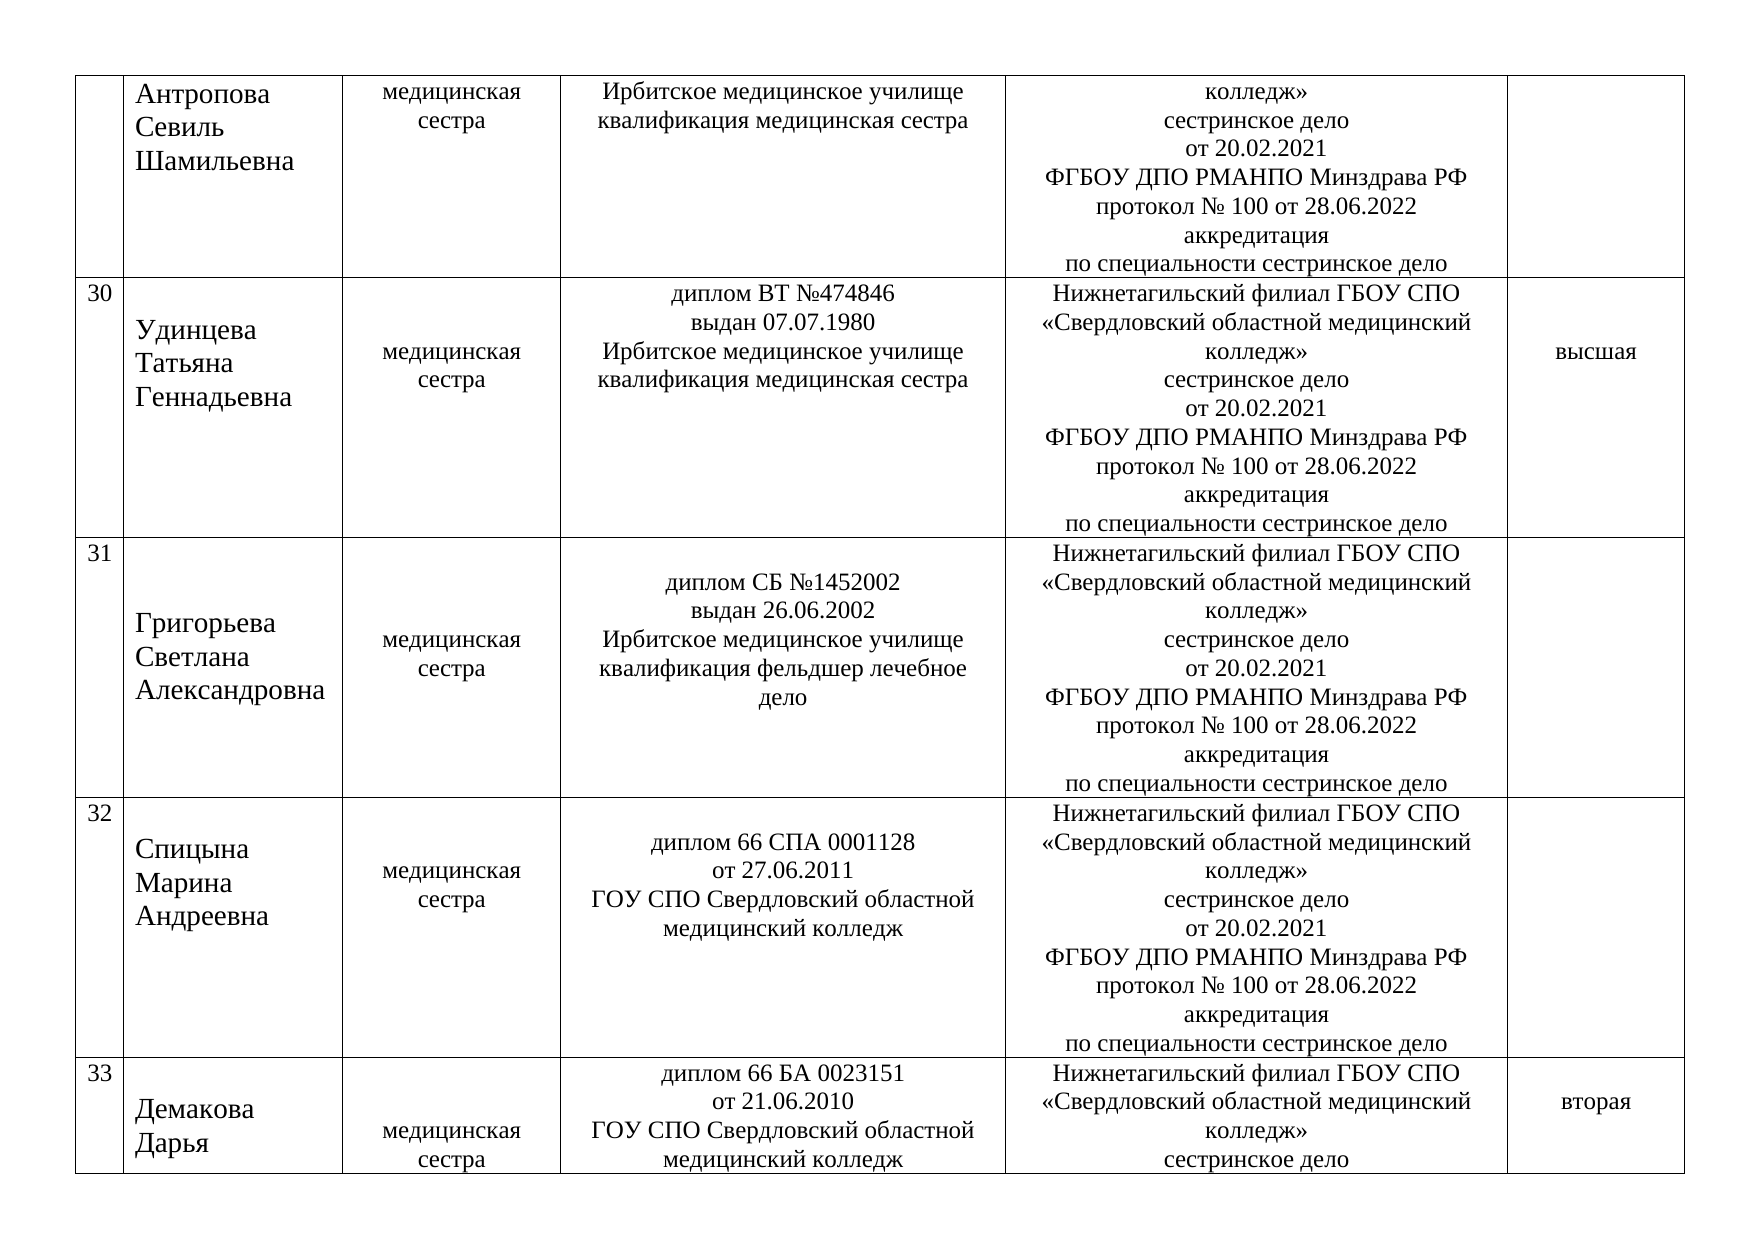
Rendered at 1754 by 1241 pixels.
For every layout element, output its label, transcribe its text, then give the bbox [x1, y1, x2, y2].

table_cell медицинская сестра [343, 798, 560, 1057]
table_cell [1006, 1058, 1507, 1173]
table_cell 32 [76, 798, 123, 1057]
table_cell 29 [76, 76, 123, 277]
table_cell высшая [1508, 278, 1684, 537]
table_cell 33 [76, 1058, 123, 1173]
table_cell Григорьева Светлана Александровна [124, 538, 342, 797]
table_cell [561, 1058, 1005, 1173]
table_cell диплом 66 СПА 0001128 от 27.06.2011 ГОУ СПО Свердловский областной медицинский колледж [561, 798, 1005, 1057]
table_cell вторая [1508, 1058, 1684, 1173]
table_cell диплом ВТ №474846 выдан 07.07.1980 Ирбитское медицинское училище квалификация медицинская сестра [561, 278, 1005, 537]
table_cell диплом СБ №1452002 выдан 26.06.2002 Ирбитское медицинское училище квалификация фельдшер лечебное дело [561, 538, 1005, 797]
table_cell 30 [76, 278, 123, 537]
table_cell медицинская сестра [343, 278, 560, 537]
table_cell медицинская сестра [343, 1058, 560, 1173]
table_cell Удинцева Татьяна Геннадьевна [124, 278, 342, 537]
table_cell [124, 1058, 342, 1173]
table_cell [1006, 76, 1507, 277]
table_cell [1508, 538, 1684, 797]
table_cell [561, 76, 1005, 277]
table_cell [1508, 798, 1684, 1057]
table_cell [1508, 76, 1684, 277]
table_cell 31 [76, 538, 123, 797]
table_cell медицинская сестра [343, 76, 560, 277]
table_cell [124, 76, 342, 277]
table_cell медицинская сестра [343, 538, 560, 797]
table_cell Спицына Марина Андреевна [124, 798, 342, 1057]
